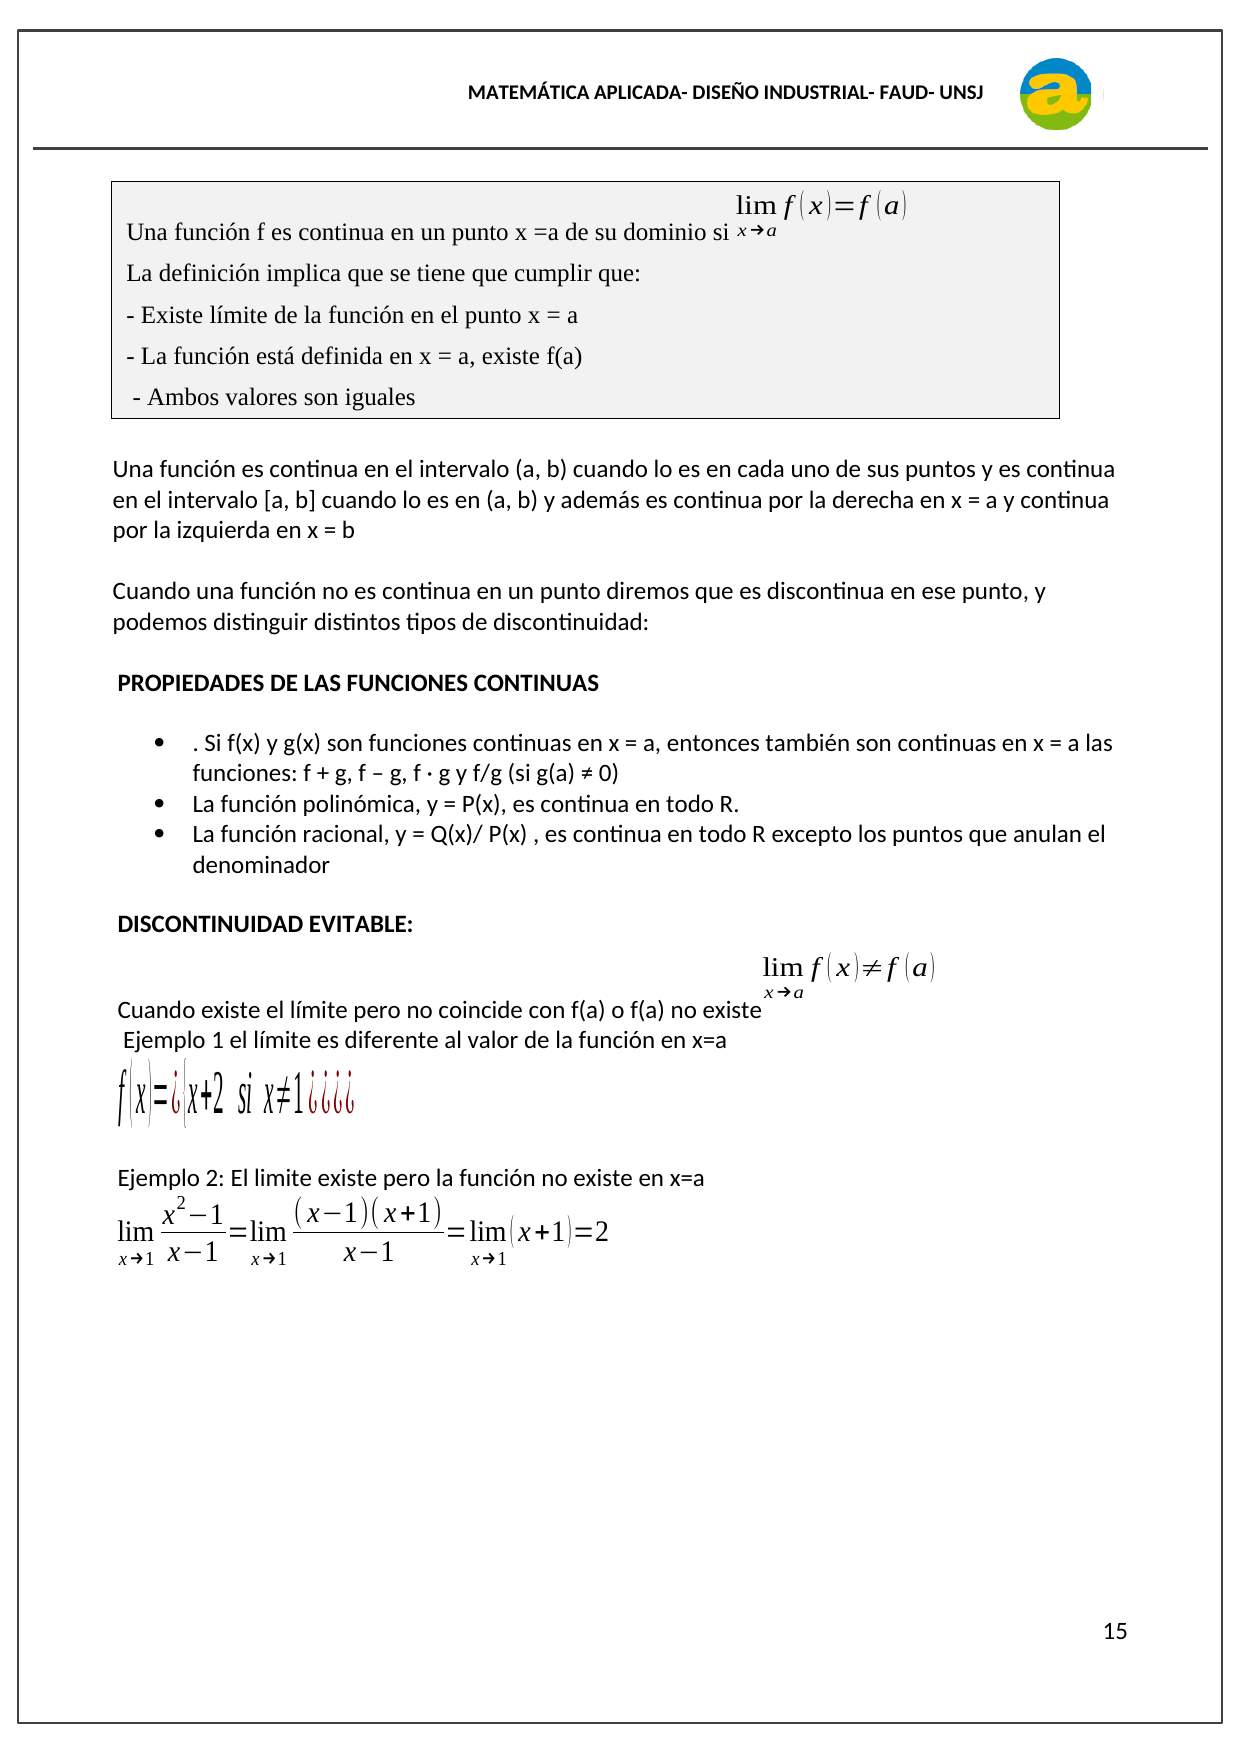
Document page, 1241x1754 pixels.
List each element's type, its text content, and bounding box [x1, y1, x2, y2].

text PROPIEDADES DE LAS FUNCIONES CONTINUAS [117, 667, 1128, 697]
picture [1016, 54, 1091, 129]
list . Si f(x) y g(x) son funciones continuas en x = a, entonces también son continuas en x = a las funciones: f + g, f – g, f · g y f/g (si g(a) ≠ 0) [155, 727, 1128, 788]
text DISCONTINUIDAD EVITABLE: [117, 908, 1128, 939]
text Ejemplo 2: El limite existe pero la función no existe en x=a [117, 1162, 1128, 1193]
text Una función es continua en el intervalo (a, b) cuando lo es en cada uno de sus puntos y es continua en el intervalo [a, b] cuando lo es en (a, b) y además es continua por la derecha en x = a y continua por la izquierda en x = b [112, 453, 1128, 545]
text Cuando una función no es continua en un punto diremos que es discontinua en ese punto, y podemos distinguir distintos tipos de discontinuidad: [112, 575, 1128, 636]
text Ejemplo 1 el límite es diferente al valor de la función en x=a [117, 1024, 1128, 1055]
list La función polinómica, y = P(x), es continua en todo R. [155, 788, 1128, 818]
text Cuando existe el límite pero no coincide con f(a) o f(a) no existe [117, 951, 1128, 1024]
list La función racional, y = Q(x)/ P(x) , es continua en todo R excepto los puntos que anulan el denominador [155, 818, 1128, 879]
